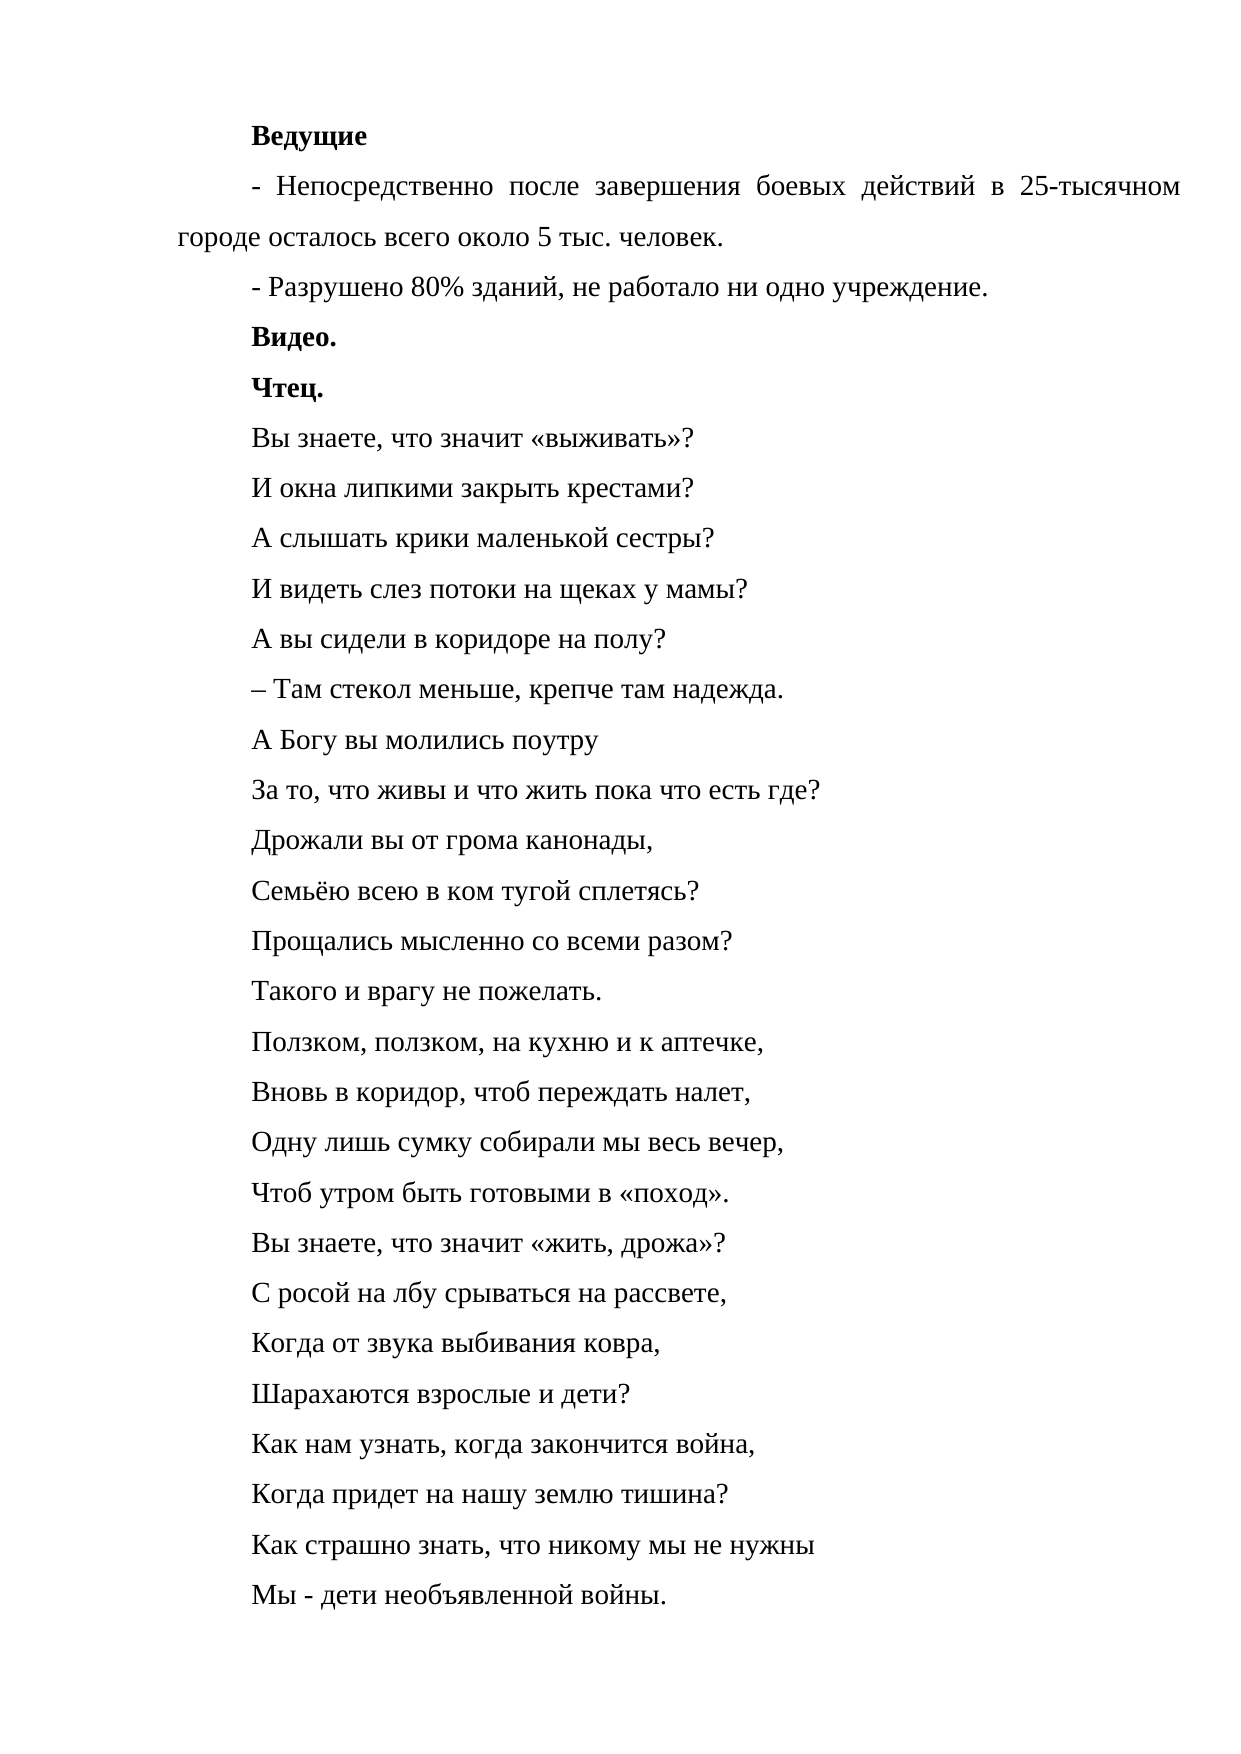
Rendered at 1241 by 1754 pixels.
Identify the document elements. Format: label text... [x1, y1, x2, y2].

text С росой на лбу срываться на рассвете, [177, 1275, 1181, 1309]
text - Разрушено 80% зданий, не работало ни одно учреждение. [177, 269, 1181, 303]
text Семьёю всею в ком тугой сплетясь? [177, 873, 1181, 906]
text Когда от звука выбивания ковра, [177, 1326, 1181, 1359]
text Ползком, ползком, на кухню и к аптечке, [177, 1024, 1181, 1057]
text Как страшно знать, что никому мы не нужны [177, 1527, 1181, 1560]
text И видеть слез потоки на щеках у мамы? [177, 571, 1181, 604]
text А слышать крики маленькой сестры? [177, 521, 1181, 554]
text - Непосредственно после завершения боевых действий в 25-тысячном городе осталось всего около 5 тыс. человек. [177, 168, 1181, 252]
text Вновь в коридор, чтоб переждать налет, [177, 1074, 1181, 1108]
text Чтоб утром быть готовыми в «поход». [177, 1175, 1181, 1208]
text – Там стекол меньше, крепче там надежда. [177, 672, 1181, 705]
text Когда придет на нашу землю тишина? [177, 1477, 1181, 1510]
text За то, что живы и что жить пока что есть где? [177, 772, 1181, 806]
text А Богу вы молились поутру [177, 722, 1181, 755]
text Одну лишь сумку собирали мы весь вечер, [177, 1124, 1181, 1158]
text Мы - дети необъявленной войны. [177, 1577, 1181, 1611]
text Чтец. [177, 370, 1181, 403]
text Как нам узнать, когда закончится война, [177, 1426, 1181, 1460]
text Такого и врагу не пожелать. [177, 973, 1181, 1007]
text Дрожали вы от грома канонады, [177, 822, 1181, 856]
text И окна липкими закрыть крестами? [177, 470, 1181, 504]
text А вы сидели в коридоре на полу? [177, 621, 1181, 655]
text Видео. [177, 319, 1181, 353]
text Вы знаете, что значит «выживать»? [177, 420, 1181, 453]
text Ведущие [177, 118, 1181, 152]
text Вы знаете, что значит «жить, дрожа»? [177, 1225, 1181, 1258]
text Прощались мысленно со всеми разом? [177, 923, 1181, 957]
text Шарахаются взрослые и дети? [177, 1376, 1181, 1409]
